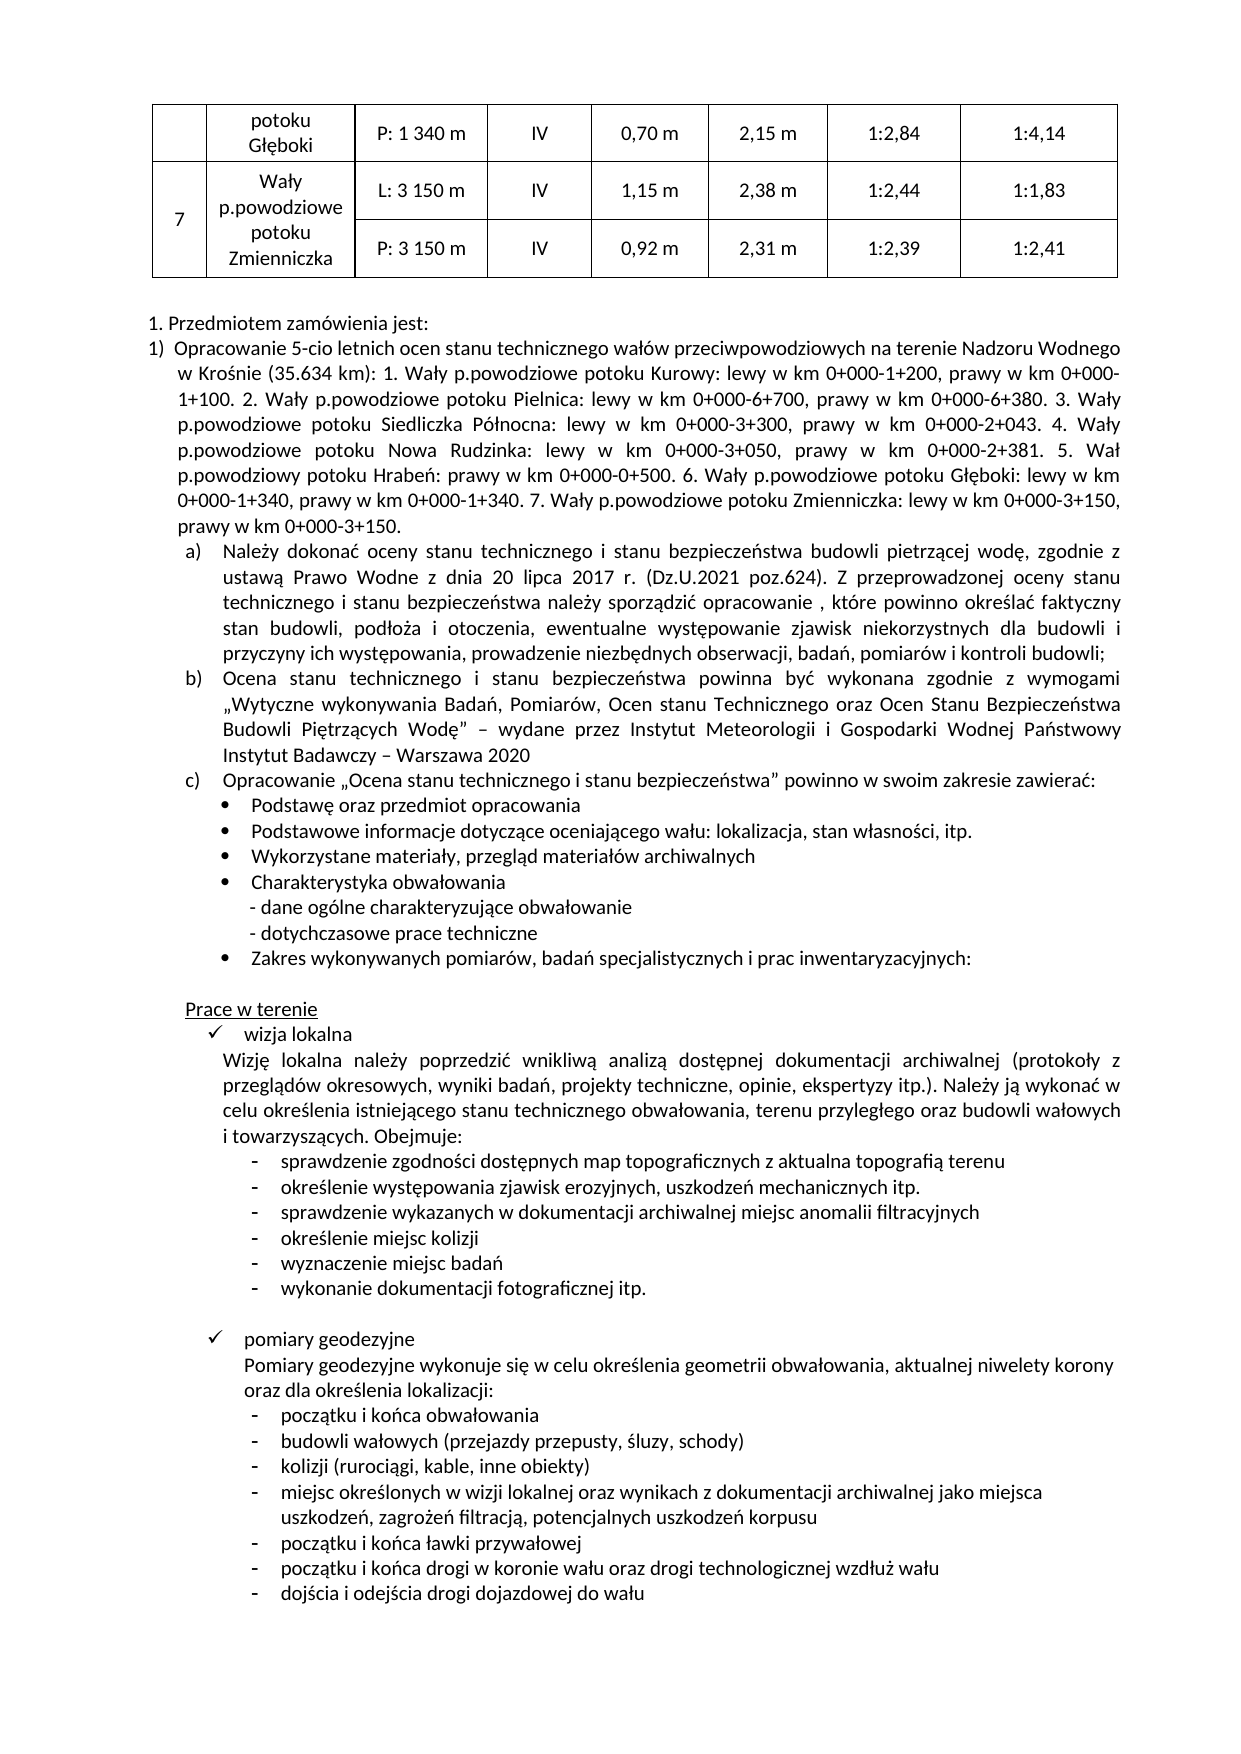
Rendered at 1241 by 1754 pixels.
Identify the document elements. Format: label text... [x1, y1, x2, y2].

table_cell 1,15 m [592, 162, 708, 219]
list budowli wałowych (przejazdy przepusty, śluzy, schody) [251, 1428, 1122, 1453]
list Zakres wykonywanych pomiarów, badań specjalistycznych i prac inwentaryzacyjnych: [221, 945, 1122, 971]
list wykonanie dokumentacji fotograficznej itp. [251, 1276, 1122, 1301]
table_cell 1:2,44 [828, 162, 960, 219]
list wyznaczenie miejsc badań [251, 1250, 1122, 1276]
list początku i końca ławki przywałowej [251, 1530, 1122, 1555]
list miejsc określonych w wizji lokalnej oraz wynikach z dokumentacji archiwalnej jako miejsca uszkodzeń, zagrożeń filtracją, potencjalnych uszkodzeń korpusu [251, 1479, 1122, 1530]
text - dane ogólne charakteryzujące obwałowanie [221, 894, 1122, 920]
list sprawdzenie zgodności dostępnych map topograficznych z aktualna topografią terenu [251, 1148, 1122, 1174]
text Prace w terenie [185, 996, 1122, 1021]
table_cell 6 [153, 105, 206, 161]
table_cell 1:2,41 [961, 220, 1117, 277]
list Należy dokonać oceny stanu technicznego i stanu bezpieczeństwa budowli pietrzącej wodę, zgodnie z ustawą Prawo Wodne z dnia 20 lipca 2017 r. (Dz.U.2021 poz.624). Z przeprowadzonej oceny stanu technicznego i stanu bezpieczeństwa należy sporządzić opracowanie , które powinno określać faktyczny stan budowli, podłoża i otoczenia, ewentualne występowanie zjawisk niekorzystnych dla budowli i przyczyny ich występowania, prowadzenie niezbędnych obserwacji, badań, pomiarów i kontroli budowli; [185, 538, 1122, 666]
table_cell 7 [153, 162, 206, 277]
table_cell 2,15 m [709, 105, 827, 161]
list określenie występowania zjawisk erozyjnych, uszkodzeń mechanicznych itp. [251, 1174, 1122, 1199]
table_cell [207, 105, 354, 161]
table_cell L: 3 150 m [356, 162, 487, 219]
table_cell 1:4,14 [961, 105, 1117, 161]
table_cell 2,38 m [709, 162, 827, 219]
table_cell 1:2,39 [828, 220, 960, 277]
table_cell IV [488, 162, 591, 219]
table_cell 1:1,83 [961, 162, 1117, 219]
list Opracowanie „Ocena stanu technicznego i stanu bezpieczeństwa” powinno w swoim zakresie zawierać: [185, 767, 1122, 793]
text Wizję lokalna należy poprzedzić wnikliwą analizą dostępnej dokumentacji archiwalnej (protokoły z przeglądów okresowych, wyniki badań, projekty techniczne, opinie, ekspertyzy itp.). Należy ją wykonać w celu określenia istniejącego stanu technicznego obwałowania, terenu przyległego oraz budowli wałowych i towarzyszących. Obejmuje: [223, 1047, 1122, 1148]
list wizja lokalna [207, 1021, 1122, 1047]
list początku i końca obwałowania [251, 1403, 1122, 1428]
list Ocena stanu technicznego i stanu bezpieczeństwa powinna być wykonana zgodnie z wymogami „Wytyczne wykonywania Badań, Pomiarów, Ocen stanu Technicznego oraz Ocen Stanu Bezpieczeństwa Budowli Piętrzących Wodę” – wydane przez Instytut Meteorologii i Gospodarki Wodnej Państwowy Instytut Badawczy – Warszawa 2020 [185, 666, 1122, 767]
table_cell IV [488, 220, 591, 277]
table_cell P: 3 150 m [356, 220, 487, 277]
table_cell 0,70 m [592, 105, 708, 161]
table_cell 1:2,84 [828, 105, 960, 161]
table_cell 2,31 m [709, 220, 827, 277]
list Charakterystyka obwałowania [221, 869, 1122, 894]
text - dotychczasowe prace techniczne [221, 920, 1122, 945]
table_cell IV [488, 105, 591, 161]
list pomiary geodezyjne Pomiary geodezyjne wykonuje się w celu określenia geometrii obwałowania, aktualnej niwelety korony oraz dla określenia lokalizacji: [207, 1326, 1122, 1403]
list sprawdzenie wykazanych w dokumentacji archiwalnej miejsc anomalii filtracyjnych [251, 1199, 1122, 1225]
list Podstawowe informacje dotyczące oceniającego wału: lokalizacja, stan własności, itp. [221, 818, 1122, 843]
text 1) Opracowanie 5-cio letnich ocen stanu technicznego wałów przeciwpowodziowych na terenie Nadzoru Wodnego w Krośnie (35.634 km): 1. Wały p.powodziowe potoku Kurowy: lewy w km 0+000-1+200, prawy w km 0+000-1+100. 2. Wały p.powodziowe potoku Pielnica: lewy w km 0+000-6+700, prawy w km 0+000-6+380. 3. Wały p.powodziowe potoku Siedliczka Północna: lewy w km 0+000-3+300, prawy w km 0+000-2+043. 4. Wały p.powodziowe potoku Nowa Rudzinka: lewy w km 0+000-3+050, prawy w km 0+000-2+381. 5. Wał p.powodziowy potoku Hrabeń: prawy w km 0+000-0+500. 6. Wały p.powodziowe potoku Głęboki: lewy w km 0+000-1+340, prawy w km 0+000-1+340. 7. Wały p.powodziowe potoku Zmienniczka: lewy w km 0+000-3+150, prawy w km 0+000-3+150. [148, 335, 1122, 538]
list początku i końca drogi w koronie wału oraz drogi technologicznej wzdłuż wału [251, 1555, 1122, 1581]
table_cell 0,92 m [592, 220, 708, 277]
text 1. Przedmiotem zamówienia jest: [148, 310, 1122, 335]
list Podstawę oraz przedmiot opracowania [221, 793, 1122, 818]
table_cell P: 1 340 m [356, 105, 487, 161]
list Wykorzystane materiały, przegląd materiałów archiwalnych [221, 843, 1122, 869]
list kolizji (rurociągi, kable, inne obiekty) [251, 1453, 1122, 1479]
table_cell Wały p.powodziowe potoku Zmienniczka [207, 162, 354, 277]
list dojścia i odejścia drogi dojazdowej do wału [251, 1581, 1122, 1606]
list określenie miejsc kolizji [251, 1225, 1122, 1250]
